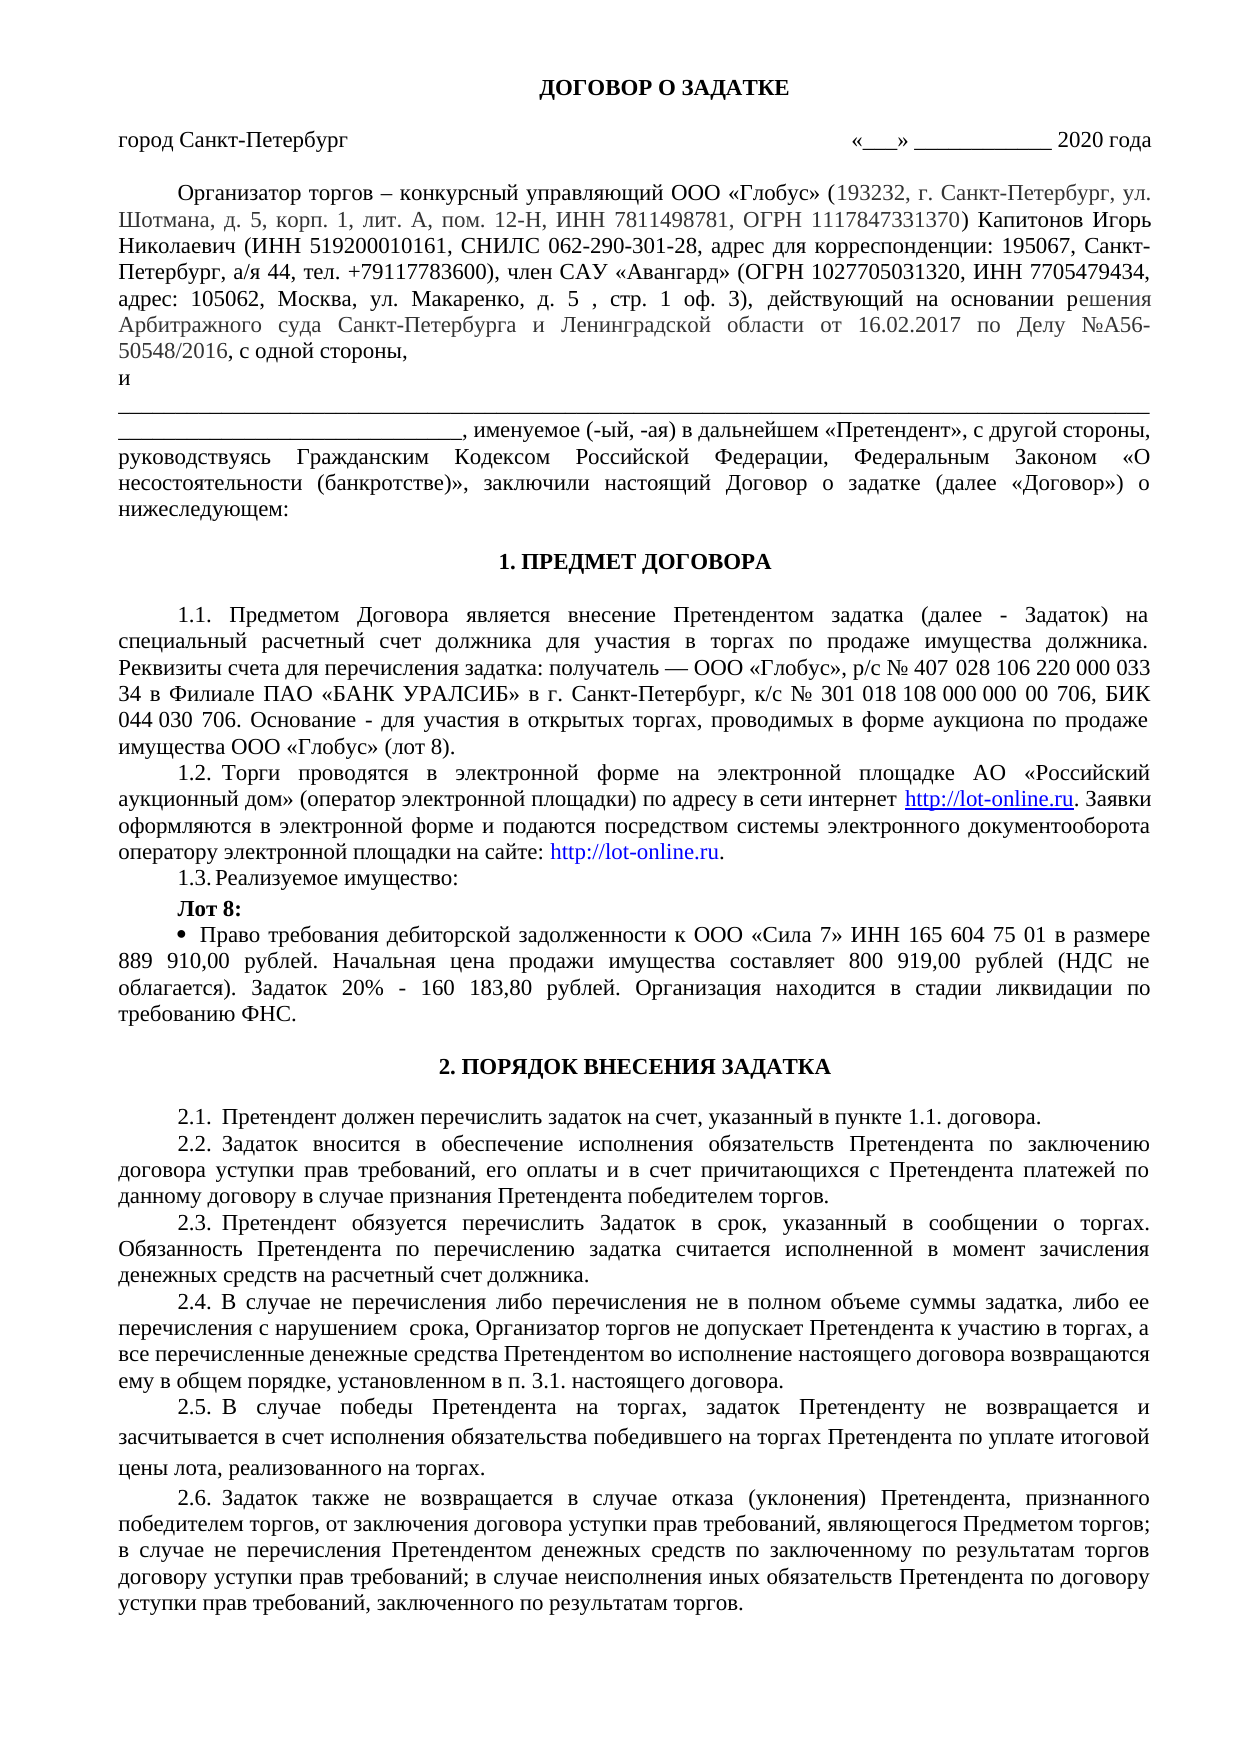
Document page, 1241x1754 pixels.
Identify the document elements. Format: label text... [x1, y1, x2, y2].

list Право требования дебиторской задолженности к ООО «Сила 7» ИНН 165 604 75 01 в размере 889 910,00 рублей. Начальная цена продажи имущества составляет 800 919,00 рублей (НДС не облагается). Задаток 20% - 160 183,80 рублей. Организация находится в стадии ликвидации по требованию ФНС. [118, 921, 1152, 1026]
text 1.1. Предметом Договора является внесение Претендентом задатка (далее - Задаток) на специальный расчетный счет должника для участия в торгах по продаже имущества должника. Реквизиты счета для перечисления задатка: получатель — ООО «Глобус», р/с № 407 028 106 220 000 033 34 в Филиале ПАО «БАНК УРАЛСИБ» в г. Санкт-Петербург, к/с № 301 018 108 000 000 00 706, БИК 044 030 706. Основание - для участия в открытых торгах, проводимых в форме аукциона по продаже имущества ООО «Глобус» (лот 8). [118, 601, 1150, 759]
text ДОГОВОР О ЗАДАТКЕ [177, 74, 1152, 100]
table_header «___» ____________ 2020 года [635, 127, 1163, 153]
text ________________________________________________________________________________________________________________________, именуемое (-ый, -ая) в дальнейшем «Претендент», с другой стороны, руководствуясь Гражданским Кодексом Российской Федерации, Федеральным Законом «О несостоятельности (банкротстве)», заключили настоящий Договор о задатке (далее «Договор») о нижеследующем: [118, 390, 1152, 522]
text 2. ПОРЯДОК ВНЕСЕНИЯ ЗАДАТКА [118, 1053, 1152, 1079]
text Организатор торгов – конкурсный управляющий ООО «Глобус» (. Санкт-Петербург, ул. Шотмана, д. 5, корп. 1, лит. А, пом. 12-Н, ИНН 7811498781, ОГРН 1117847331370) Капитонов Игорь Николаевич (ИНН 519200010161, СНИЛС 062-290-301-28, адрес для корреспонденции: 195067, Санкт-Петербург, а/я 44, тел. +79117783600), член САУ «Авангард» (ОГРН 1027705031320, ИНН 7705479434, адрес: 105062, Москва, ул. Макаренко, д. 5 , стр. 1 оф. 3), действующий на основании решения Арбитражного суда Санкт-Петербурга и Ленинградской области от 16.02.2017 по Делу №А56-50548/2016, с одной стороны, [118, 179, 1152, 364]
list Претендент должен перечислить задаток на счет, указанный в пункте 1.1. договора. [118, 1103, 1152, 1129]
list В случае победы Претендента на торгах, задаток Претенденту не возвращается и засчитывается в счет исполнения обязательства победившего на торгах Претендента по уплате итоговой цены лота, реализованного на торгах. [118, 1393, 1152, 1480]
text Лот 8: [177, 895, 1152, 921]
list Задаток вносится в обеспечение исполнения обязательств Претендента по заключению договора уступки прав требований, его оплаты и в счет причитающихся с Претендента платежей по данному договору в случае признания Претендента победителем торгов. [118, 1129, 1152, 1209]
table_header город Санкт-Петербург [107, 127, 635, 153]
list Реализуемое имущество: [177, 864, 1152, 891]
text 1. ПРЕДМЕТ ДОГОВОРА [118, 548, 1152, 574]
list Претендент обязуется перечислить Задаток в срок, указанный в сообщении о торгах. Обязанность Претендента по перечислению задатка считается исполненной в момент зачисления денежных средств на расчетный счет должника. [118, 1209, 1152, 1288]
list Задаток также не возвращается в случае отказа (уклонения) Претендента, признанного победителем торгов, от заключения договора уступки прав требований, являющегося Предметом торгов; в случае не перечисления Претендентом денежных средств по заключенному по результатам торгов договору уступки прав требований; в случае неисполнения иных обязательств Претендента по договору уступки прав требований, заключенного по результатам торгов. [118, 1484, 1152, 1616]
list Торги проводятся в электронной форме на электронной площадке АО «Российский аукционный дом» (оператор электронной площадки) по адресу в сети интернет http://lot-online.ru. Заявки оформляются в электронной форме и подаются посредством системы электронного документооборота оператору электронной площадки на сайте: http://lot-online.ru. [118, 759, 1152, 864]
text и [118, 364, 1152, 390]
text 2.4. В случае не перечисления либо перечисления не в полном объеме суммы задатка, либо ее перечисления с нарушением срока, Организатор торгов не допускает Претендента к участию в торгах, а все перечисленные денежные средства Претендентом во исполнение настоящего договора возвращаются ему в общем порядке, установленном в п. 3.1. настоящего договора. [118, 1288, 1152, 1393]
